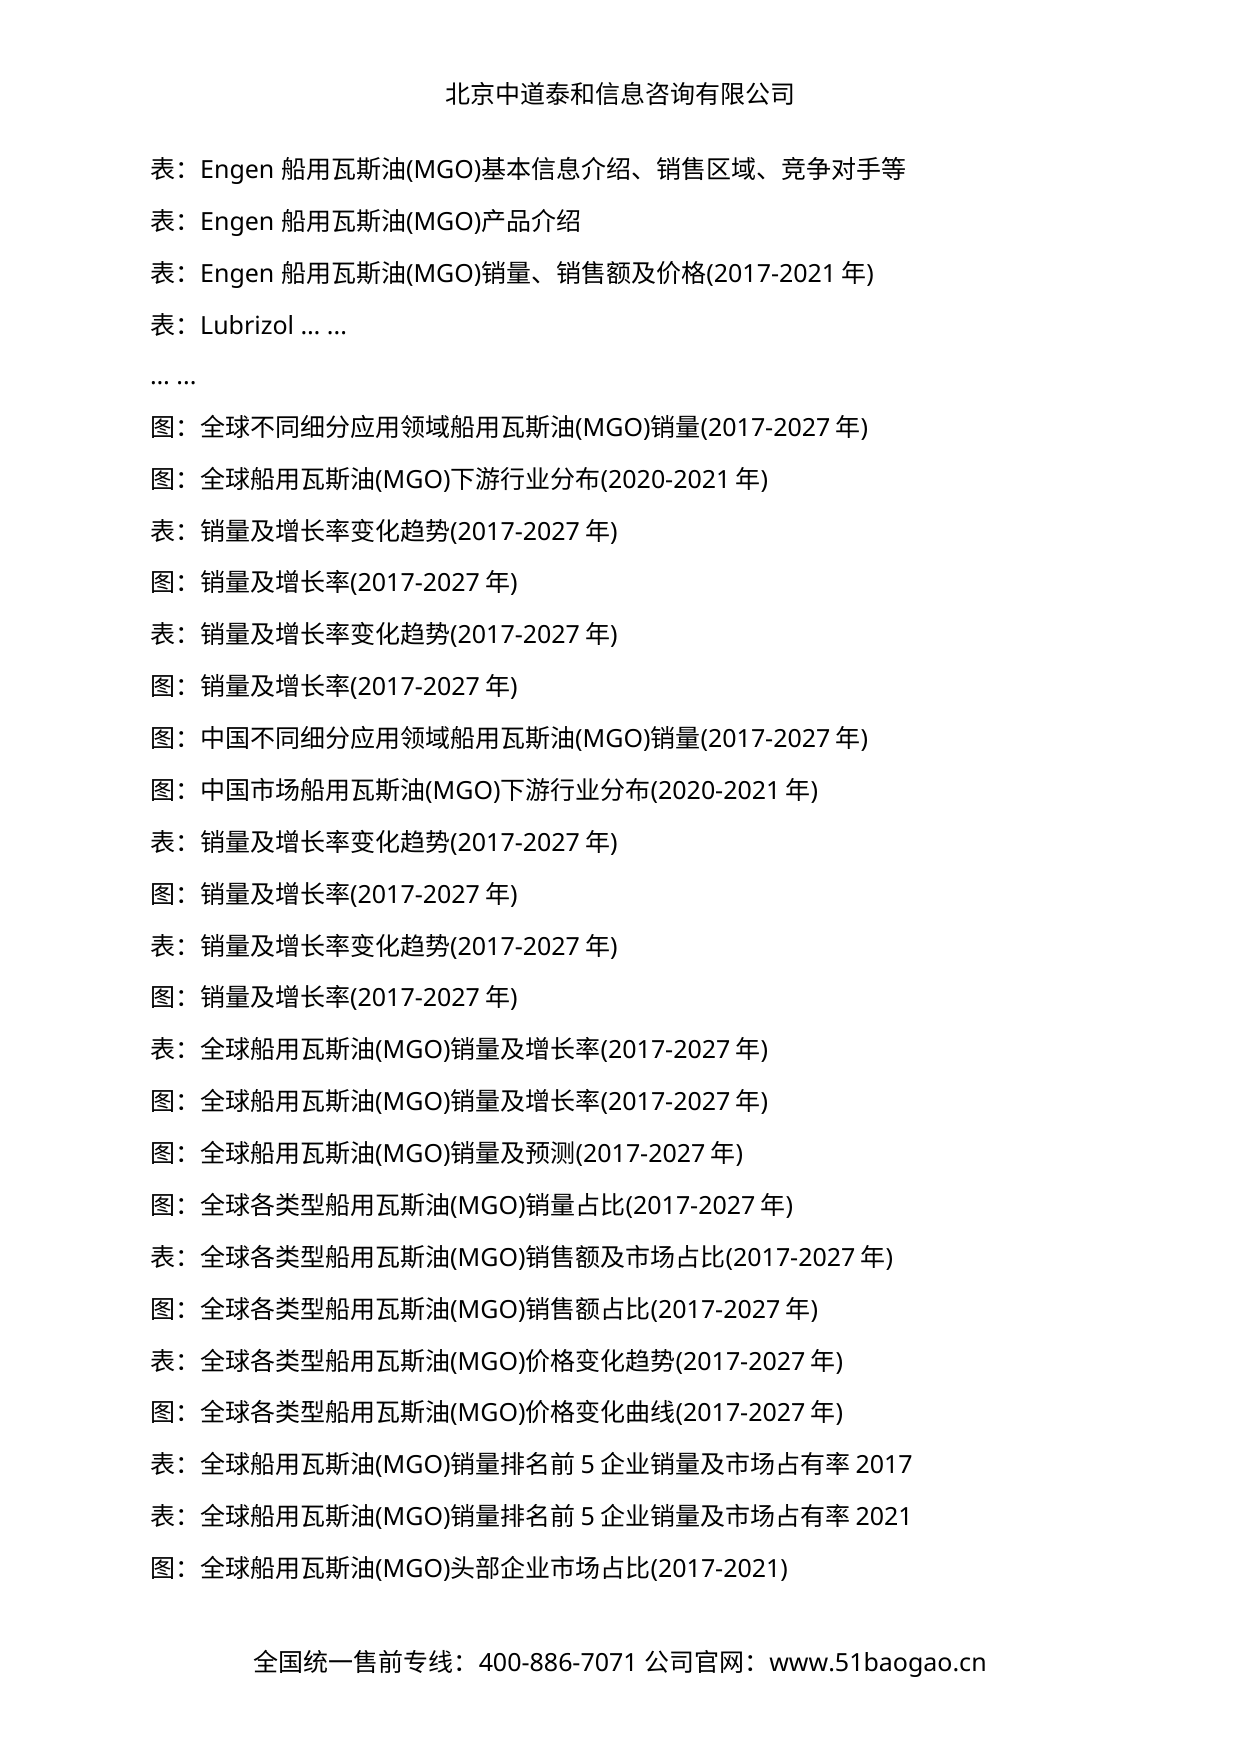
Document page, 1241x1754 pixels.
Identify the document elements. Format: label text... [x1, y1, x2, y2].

text 表：销量及增长率变化趋势(2017-2027年) [150, 615, 1090, 651]
text 表：全球各类型船用瓦斯油(MGO)价格变化趋势(2017-2027年) [150, 1341, 1090, 1377]
text 图：全球不同细分应用领域船用瓦斯油(MGO)销量(2017-2027年) [150, 407, 1090, 443]
text 表：Engen 船用瓦斯油(MGO)基本信息介绍、销售区域、竞争对手等 [150, 150, 1090, 186]
text 图：销量及增长率(2017-2027年) [150, 874, 1090, 910]
text 表：全球船用瓦斯油(MGO)销量排名前5企业销量及市场占有率 2021 [150, 1497, 1090, 1533]
text 图：全球各类型船用瓦斯油(MGO)价格变化曲线(2017-2027年) [150, 1393, 1090, 1429]
text 表：全球船用瓦斯油(MGO)销量及增长率(2017-2027年) [150, 1030, 1090, 1066]
text 表：全球各类型船用瓦斯油(MGO)销售额及市场占比(2017-2027年) [150, 1237, 1090, 1273]
text 图：中国市场船用瓦斯油(MGO)下游行业分布(2020-2021年) [150, 770, 1090, 807]
text 图：全球船用瓦斯油(MGO)销量及增长率(2017-2027年) [150, 1082, 1090, 1118]
text 表：销量及增长率变化趋势(2017-2027年) [150, 822, 1090, 858]
text 图：全球各类型船用瓦斯油(MGO)销量占比(2017-2027年) [150, 1185, 1090, 1222]
text 图：销量及增长率(2017-2027年) [150, 667, 1090, 703]
text 表：Engen 船用瓦斯油(MGO)销量、销售额及价格(2017-2021年) [150, 254, 1090, 290]
text 表：Engen 船用瓦斯油(MGO)产品介绍 [150, 202, 1090, 238]
text 图：全球船用瓦斯油(MGO)销量及预测(2017-2027年) [150, 1133, 1090, 1170]
text 图：销量及增长率(2017-2027年) [150, 978, 1090, 1014]
text … ... [150, 357, 1090, 392]
text 图：全球船用瓦斯油(MGO)头部企业市场占比(2017-2021) [150, 1548, 1090, 1585]
text 图：全球船用瓦斯油(MGO)下游行业分布(2020-2021年) [150, 459, 1090, 495]
text 表：全球船用瓦斯油(MGO)销量排名前5企业销量及市场占有率 2017 [150, 1445, 1090, 1481]
text 图：全球各类型船用瓦斯油(MGO)销售额占比(2017-2027年) [150, 1289, 1090, 1325]
text 表：销量及增长率变化趋势(2017-2027年) [150, 511, 1090, 547]
text 图：销量及增长率(2017-2027年) [150, 563, 1090, 599]
text 表：Lubrizol … ... [150, 306, 1090, 342]
text 图：中国不同细分应用领域船用瓦斯油(MGO)销量(2017-2027年) [150, 718, 1090, 755]
text 表：销量及增长率变化趋势(2017-2027年) [150, 926, 1090, 962]
